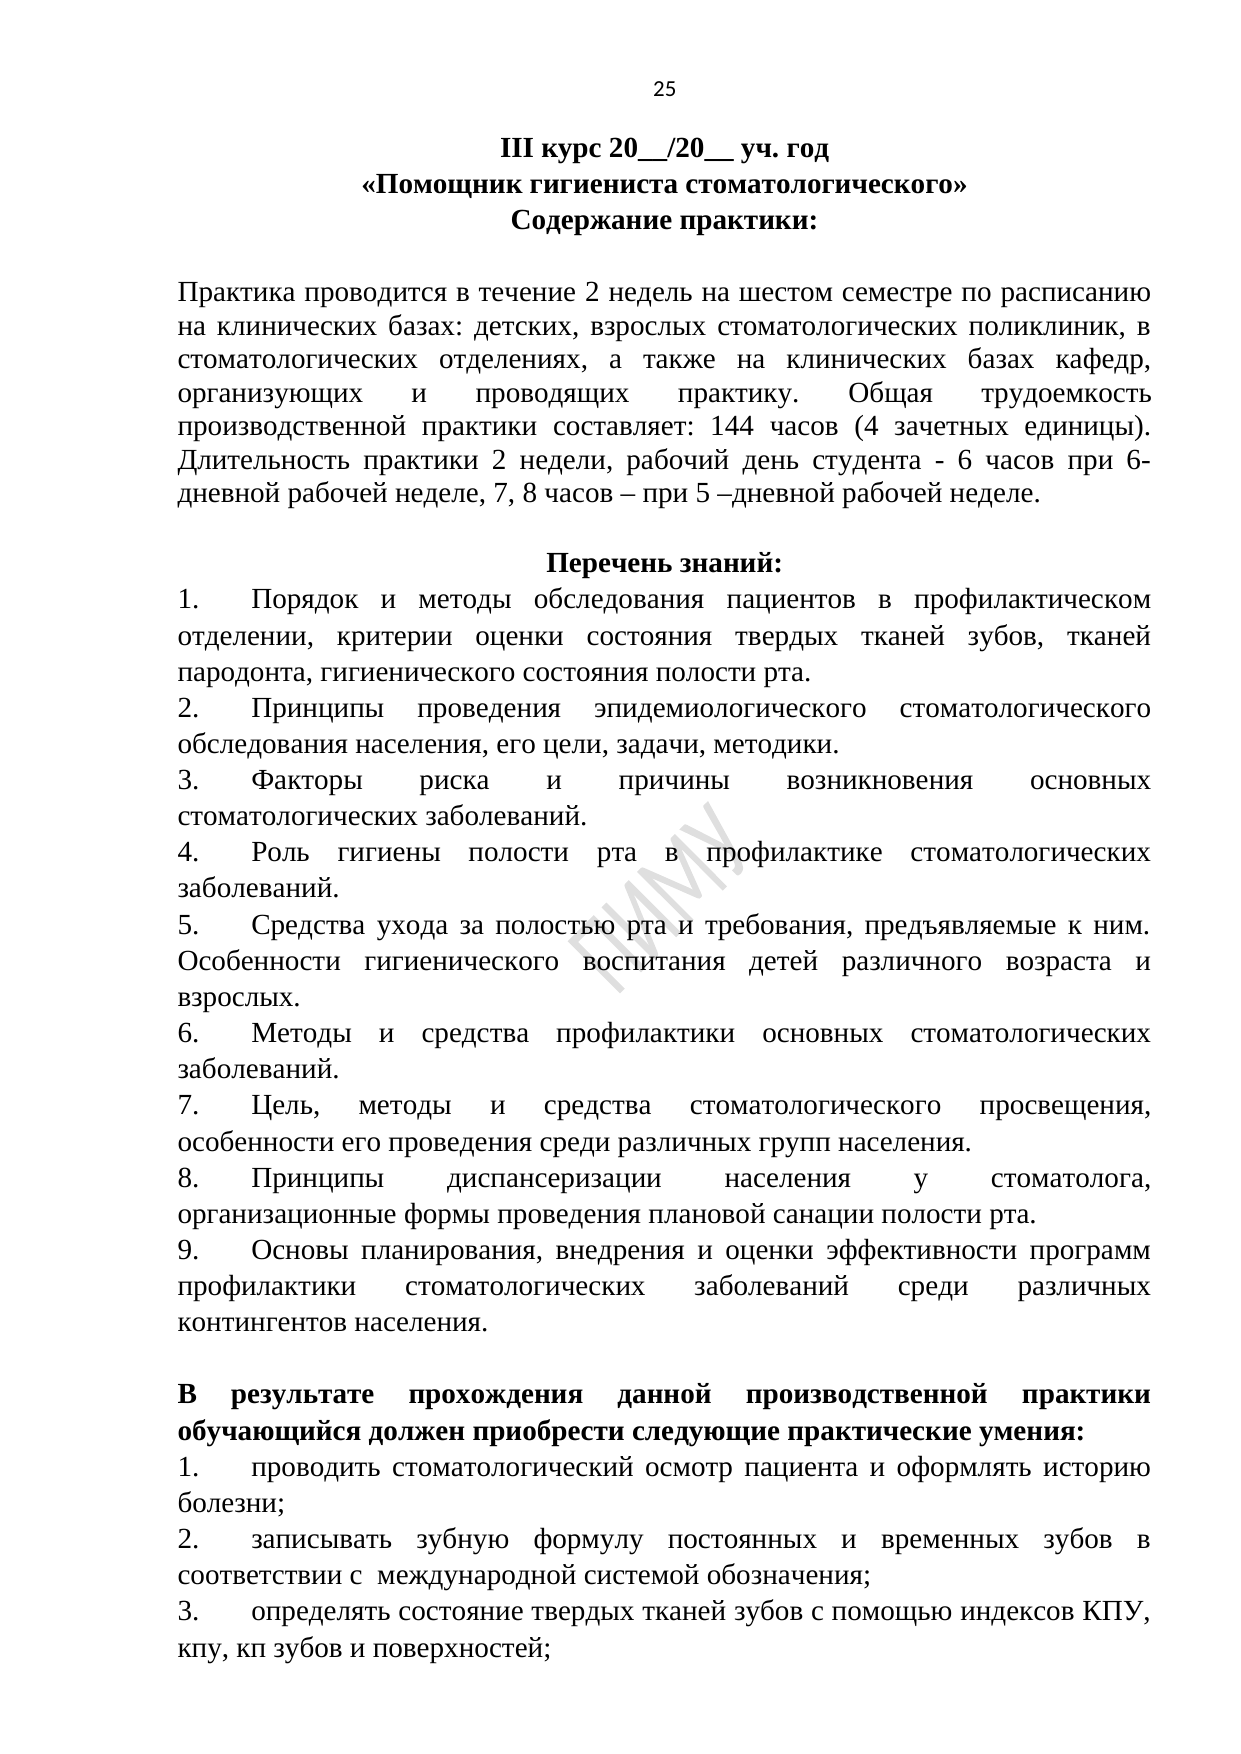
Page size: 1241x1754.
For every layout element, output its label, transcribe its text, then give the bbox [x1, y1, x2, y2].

list определять состояние твердых тканей зубов с помощью индексов КПУ, кпу, кп зубов и поверхностей; [177, 1593, 1152, 1663]
text Содержание практики: [177, 202, 1152, 236]
text Практика проводится в течение 2 недель на шестом семестре по расписанию на клинических базах: детских, взрослых стоматологических поликлиник, в стоматологических отделениях, а также на клинических базах кафедр, организующих и проводящих практику. Общая трудоемкость производственной практики составляет: 144 часов (4 зачетных единицы). Длительность практики 2 недели, рабочий день студента - 6 часов при 6-дневной рабочей неделе, 7, 8 часов – при 5 –дневной рабочей неделе. [177, 274, 1152, 509]
list Принципы диспансеризации населения у стоматолога, организационные формы проведения плановой санации полости рта. [177, 1160, 1152, 1229]
text III курс 20__/20__ уч. год [177, 130, 1152, 163]
list проводить стоматологический осмотр пациента и оформлять историю болезни; [177, 1449, 1152, 1519]
list Роль гигиены полости рта в профилактике стоматологических заболеваний. [177, 834, 1152, 904]
list записывать зубную формулу постоянных и временных зубов в соответствии с международной системой обозначения; [177, 1521, 1152, 1591]
text «Помощник гигиениста стоматологического» [177, 166, 1152, 199]
list Средства ухода за полостью рта и требования, предъявляемые к ним. Особенности гигиенического воспитания детей различного возраста и взрослых. [177, 907, 1152, 1013]
list Основы планирования, внедрения и оценки эффективности программ профилактики стоматологических заболеваний среди различных контингентов населения. [177, 1232, 1152, 1338]
list Цель, методы и средства стоматологического просвещения, особенности его проведения среди различных групп населения. [177, 1087, 1152, 1157]
text Перечень знаний: [177, 545, 1152, 579]
list Порядок и методы обследования пациентов в профилактическом отделении, критерии оценки состояния твердых тканей зубов, тканей пародонта, гигиенического состояния полости рта. [177, 581, 1152, 687]
list Принципы проведения эпидемиологического стоматологического обследования населения, его цели, задачи, методики. [177, 690, 1152, 759]
list Факторы риска и причины возникновения основных стоматологических заболеваний. [177, 762, 1152, 832]
list Методы и средства профилактики основных стоматологических заболеваний. [177, 1015, 1152, 1085]
list В результате прохождения данной производственной практики обучающийся должен приобрести следующие практические умения: [177, 1377, 1152, 1446]
